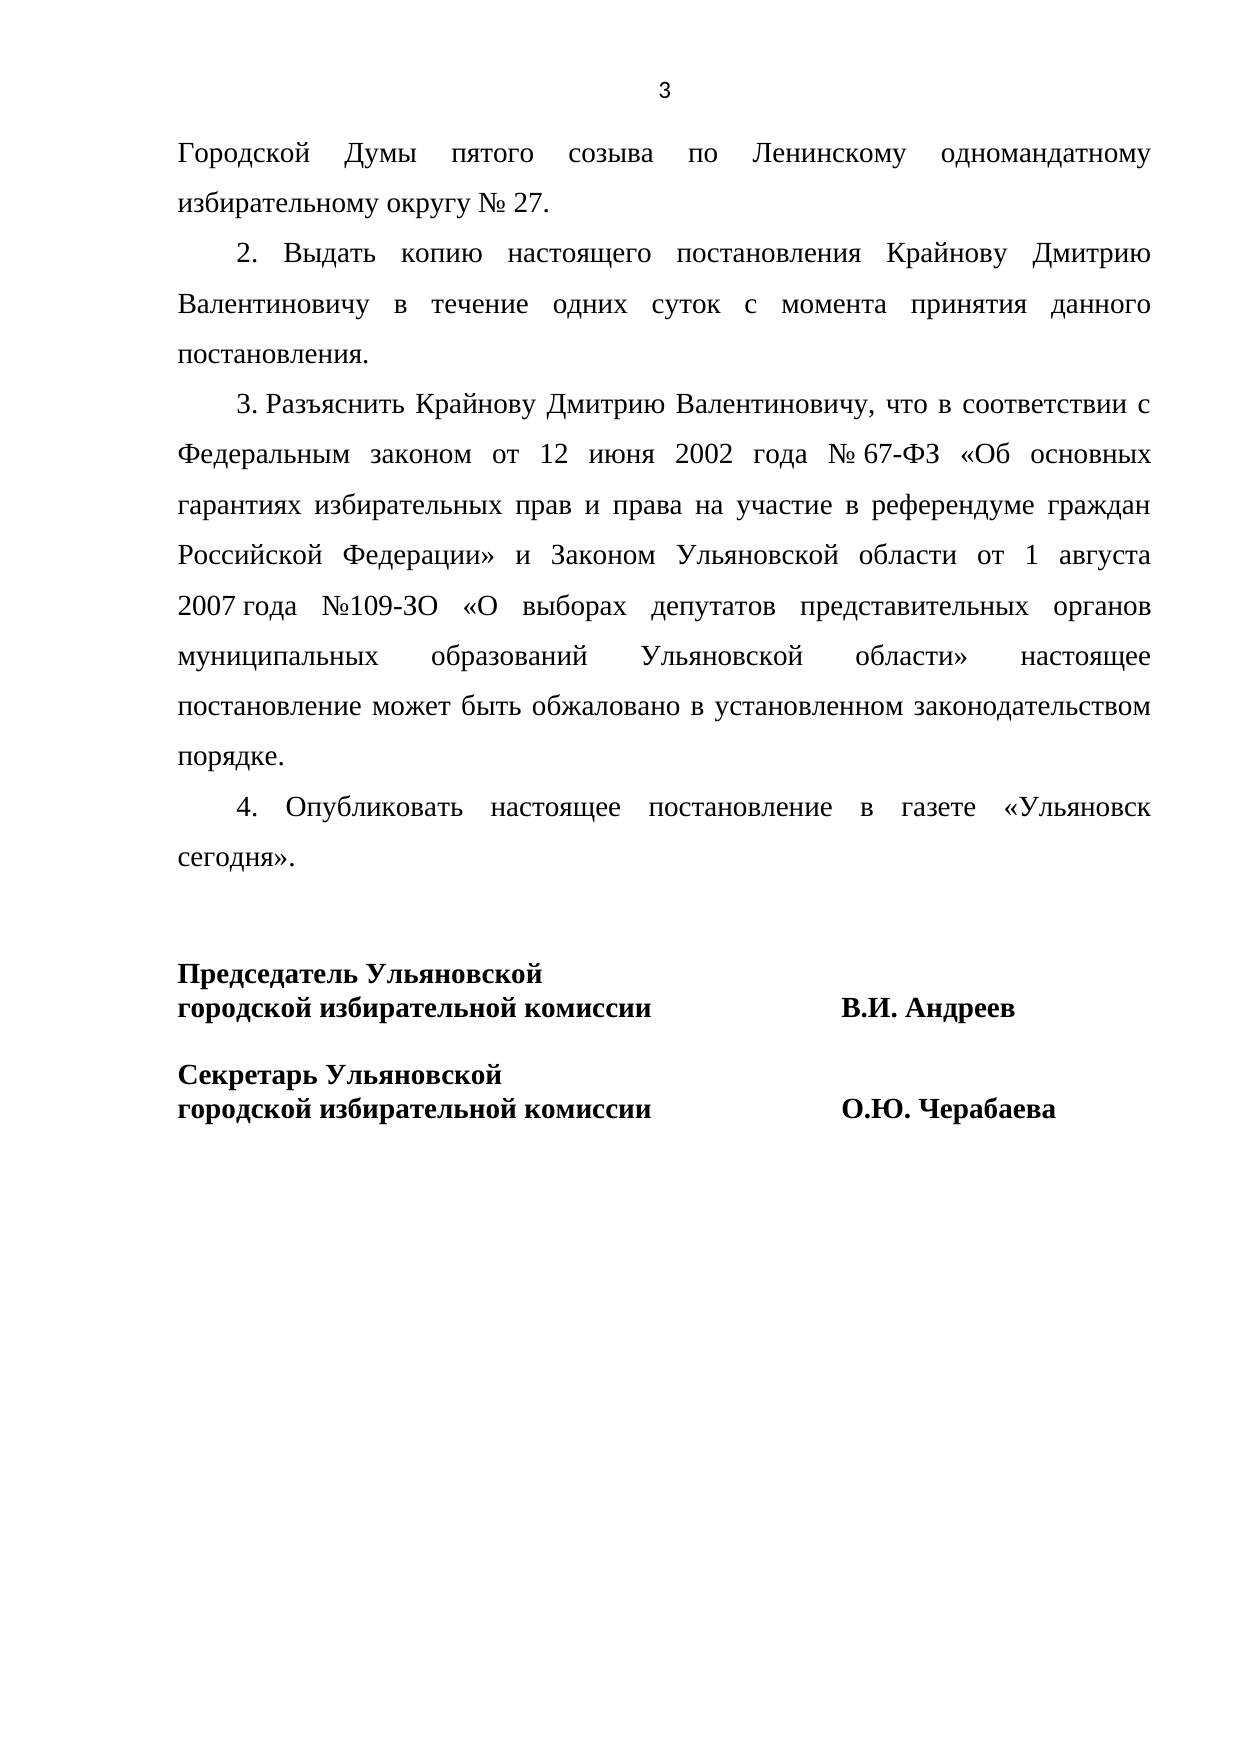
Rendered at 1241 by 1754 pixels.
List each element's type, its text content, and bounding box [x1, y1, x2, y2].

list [177, 135, 1152, 219]
text Председатель Ульяновской [177, 957, 1122, 990]
text Секретарь Ульяновской [177, 1057, 1122, 1091]
list 2. Выдать копию настоящего постановления Крайнову Дмитрию Валентиновичу в течение одних суток с момента принятия данного постановления. [177, 235, 1152, 369]
text 4. Опубликовать настоящее постановление в газете «Ульяновск сегодня». [177, 789, 1152, 873]
text 3. Разъяснить Крайнову Дмитрию Валентиновичу, что в соответствии с Федеральным законом от 12 июня 2002 года № 67-ФЗ «Об основных гарантиях избирательных прав и права на участие в референдуме граждан Российской Федерации» и Законом Ульяновской области от 1 августа 2007 года №109-ЗО «О выборах депутатов представительных органов муниципальных образований Ульяновской области» настоящее постановление может быть обжаловано в установленном законодательством порядке. [177, 386, 1152, 772]
text городской избирательной комиссии В.И. Андреев [177, 990, 1122, 1024]
text городской избирательной комиссии О.Ю. Черабаева [177, 1091, 1122, 1124]
